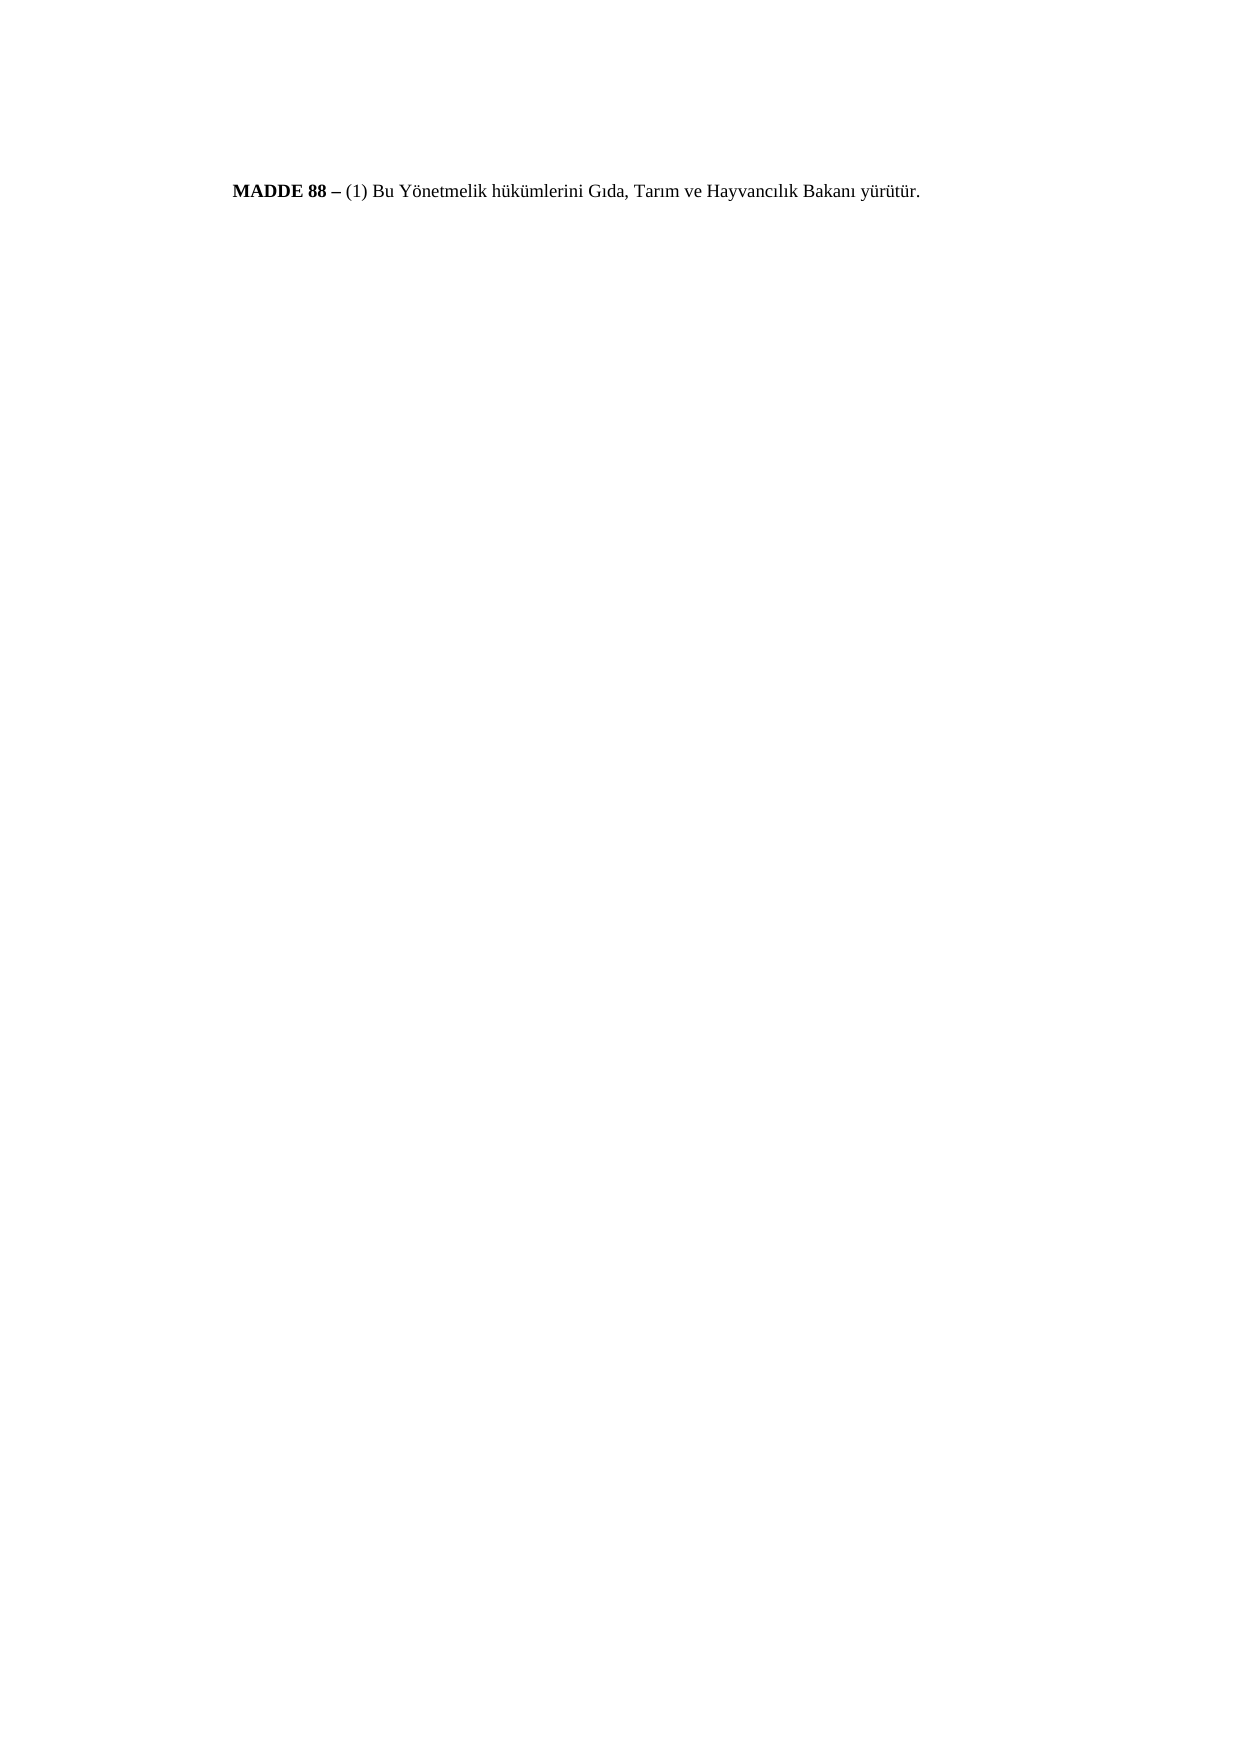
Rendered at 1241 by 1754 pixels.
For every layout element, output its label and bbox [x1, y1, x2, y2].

table_header [146, 148, 1094, 283]
